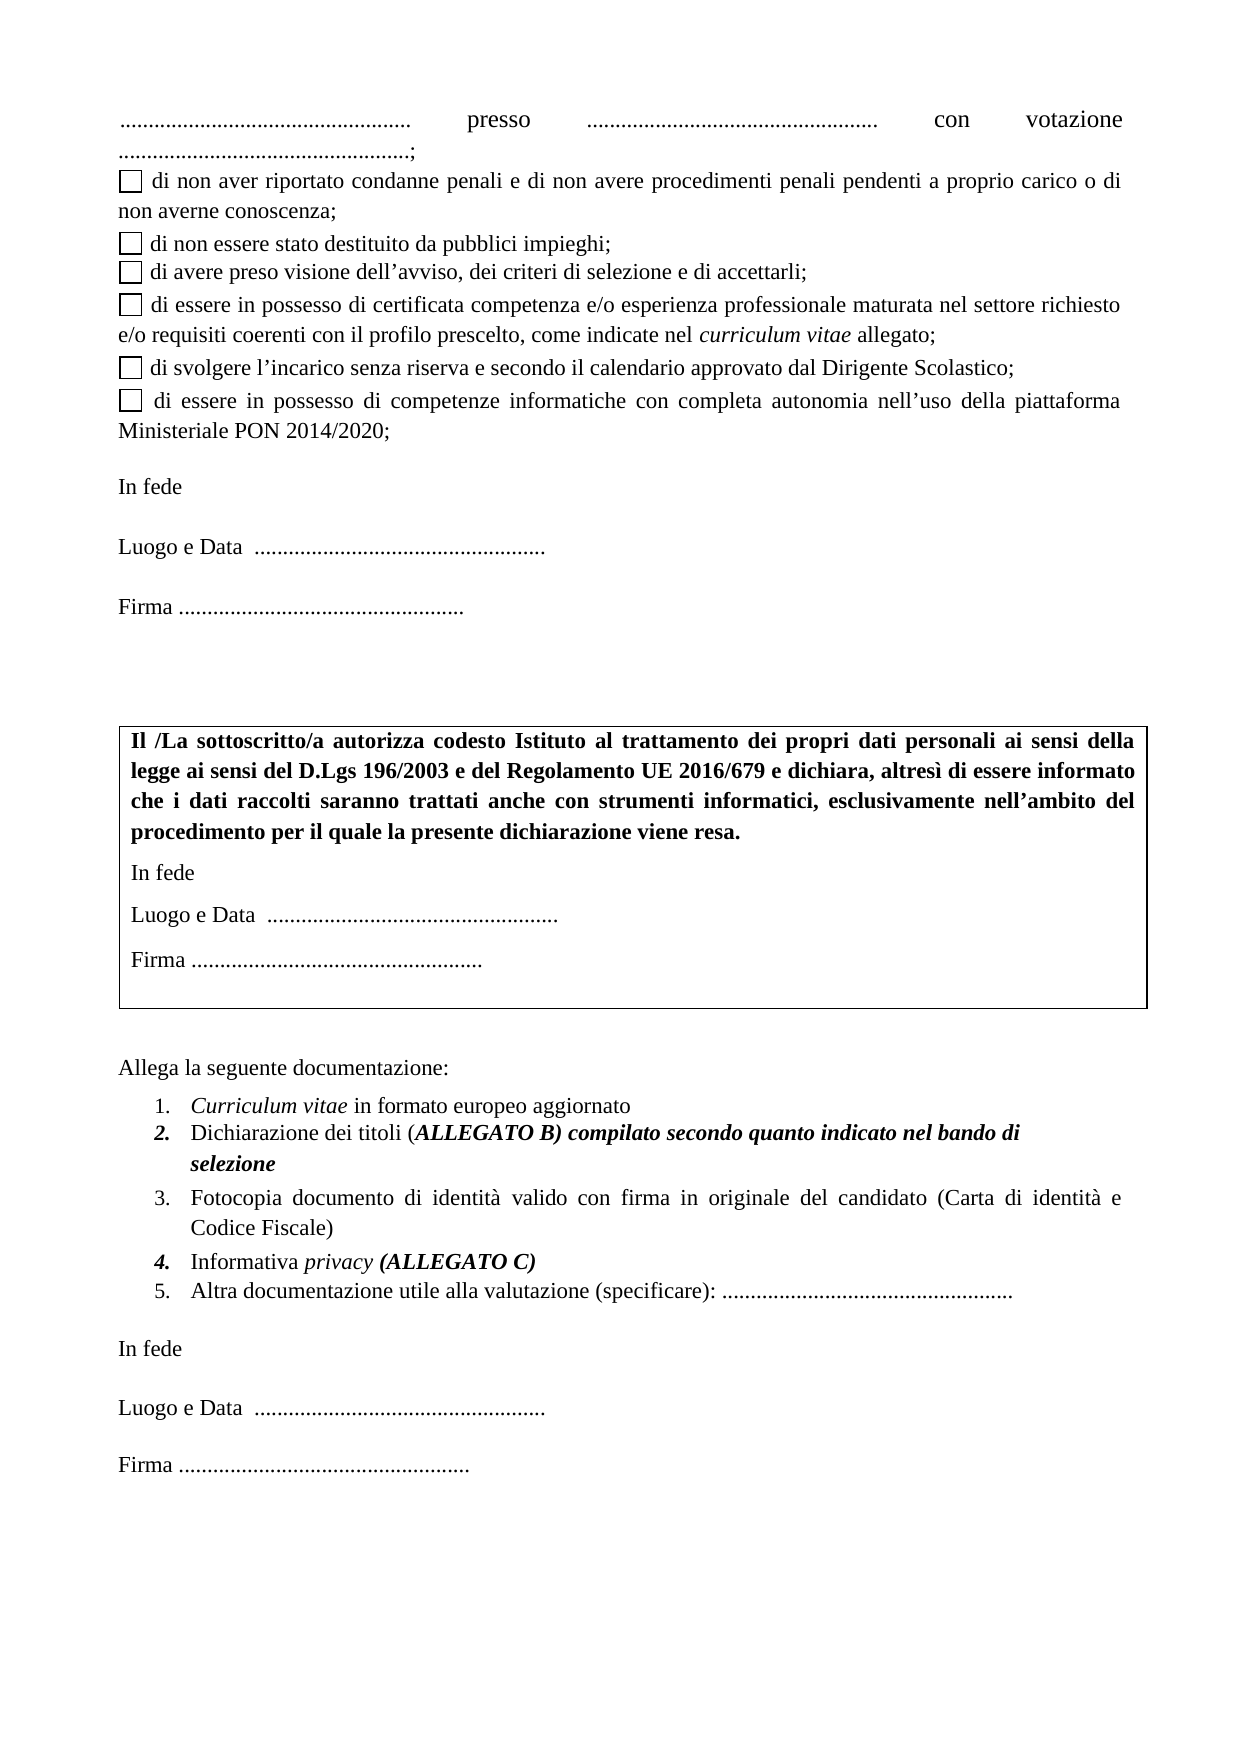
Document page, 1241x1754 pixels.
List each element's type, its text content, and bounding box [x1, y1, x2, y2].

text In fede [118, 1335, 1146, 1362]
list Informativa privacy (ALLEGATO C) [154, 1248, 1146, 1274]
text di non aver riportato condanne penali e di non avere procedimenti penali pendenti a proprio carico o di non averne conoscenza; [118, 167, 1123, 224]
text In fede [118, 473, 1146, 500]
list Fotocopia documento di identità valido con firma in originale del candidato (Carta di identità e Codice Fiscale) [154, 1183, 1123, 1240]
text Luogo e Data ................................................... [118, 533, 1146, 559]
text di essere in possesso di competenze informatiche con completa autonomia nell’uso della piattaforma Ministeriale PON 2014/2020; [118, 387, 1123, 443]
list Dichiarazione dei titoli (ALLEGATO B) compilato secondo quanto indicato nel bando di selezione [154, 1119, 1106, 1176]
text di avere preso visione dell’avviso, dei criteri di selezione e di accettarli; [150, 258, 1146, 285]
text Luogo e Data ................................................... [118, 1394, 1146, 1421]
text di non essere stato destituito da pubblici impieghi; [150, 230, 1146, 256]
text ................................................... presso ................................................... con votazione [96, 104, 1123, 133]
text Firma ................................................... [118, 1451, 1146, 1478]
text Allega la seguente documentazione: [118, 1054, 1146, 1080]
text ...................................................; [118, 137, 1146, 163]
text di svolgere l’incarico senza riserva e secondo il calendario approvato dal Dirigente Scolastico; [150, 354, 1146, 380]
text Firma .................................................. [118, 593, 1146, 619]
text di essere in possesso di certificata competenza e/o esperienza professionale maturata nel settore richiesto e/o requisiti coerenti con il profilo prescelto, come indicate nel curriculum vitae allegato; [118, 291, 1123, 348]
list Altra documentazione utile alla valutazione (specificare): ................................................... [154, 1277, 1123, 1303]
list Curriculum vitae in formato europeo aggiornato [154, 1092, 1146, 1119]
